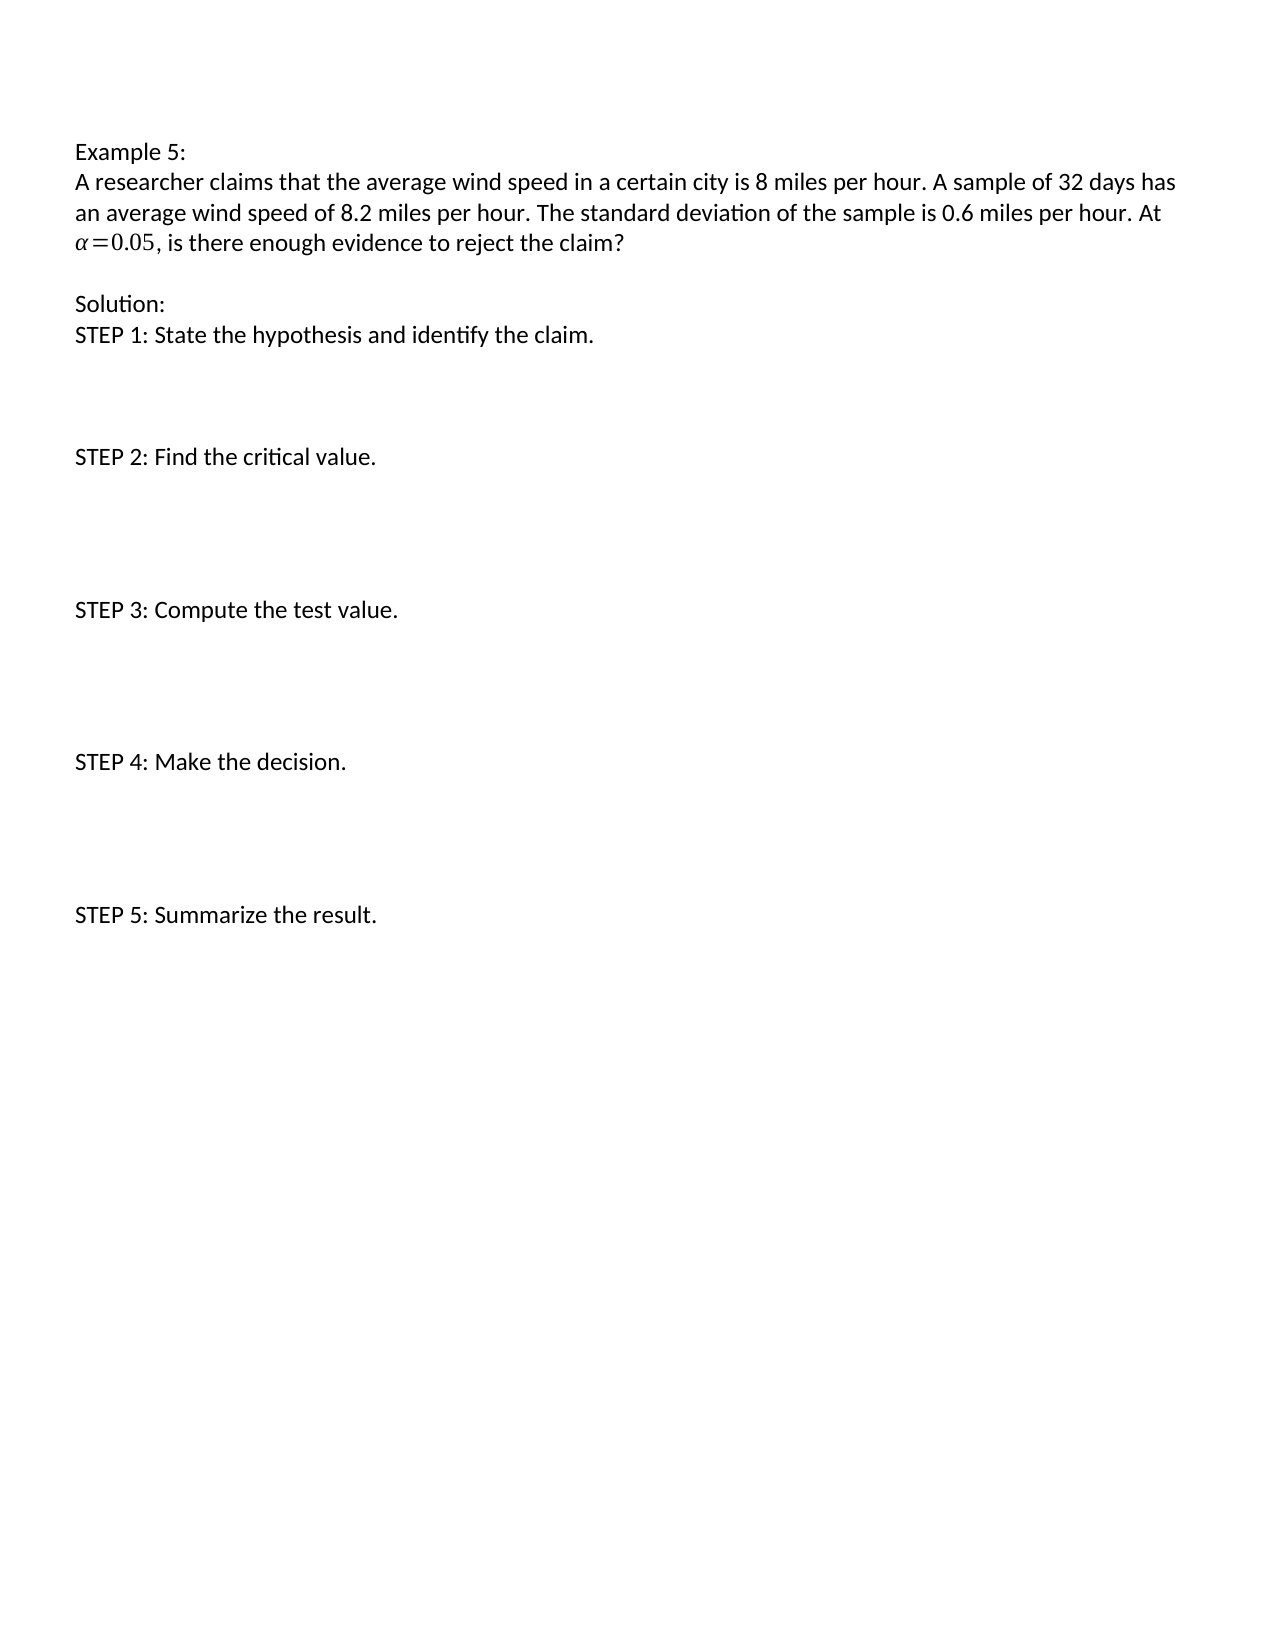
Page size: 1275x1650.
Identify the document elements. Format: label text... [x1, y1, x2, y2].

text STEP 2: Find the critical value. [75, 441, 1200, 472]
text STEP 5: Summarize the result. [75, 899, 1200, 929]
text STEP 1: State the hypothesis and identify the claim. [75, 319, 1200, 350]
text STEP 3: Compute the test value. [75, 594, 1200, 624]
text A researcher claims that the average wind speed in a certain city is 8 miles per hour. A sample of 32 days has an average wind speed of 8.2 miles per hour. The standard deviation of the sample is 0.6 miles per hour. At , is there enough evidence to reject the claim? [75, 167, 1200, 258]
text Example 5: [75, 136, 1200, 167]
text Solution: [75, 289, 1200, 319]
text STEP 4: Make the decision. [75, 746, 1200, 777]
